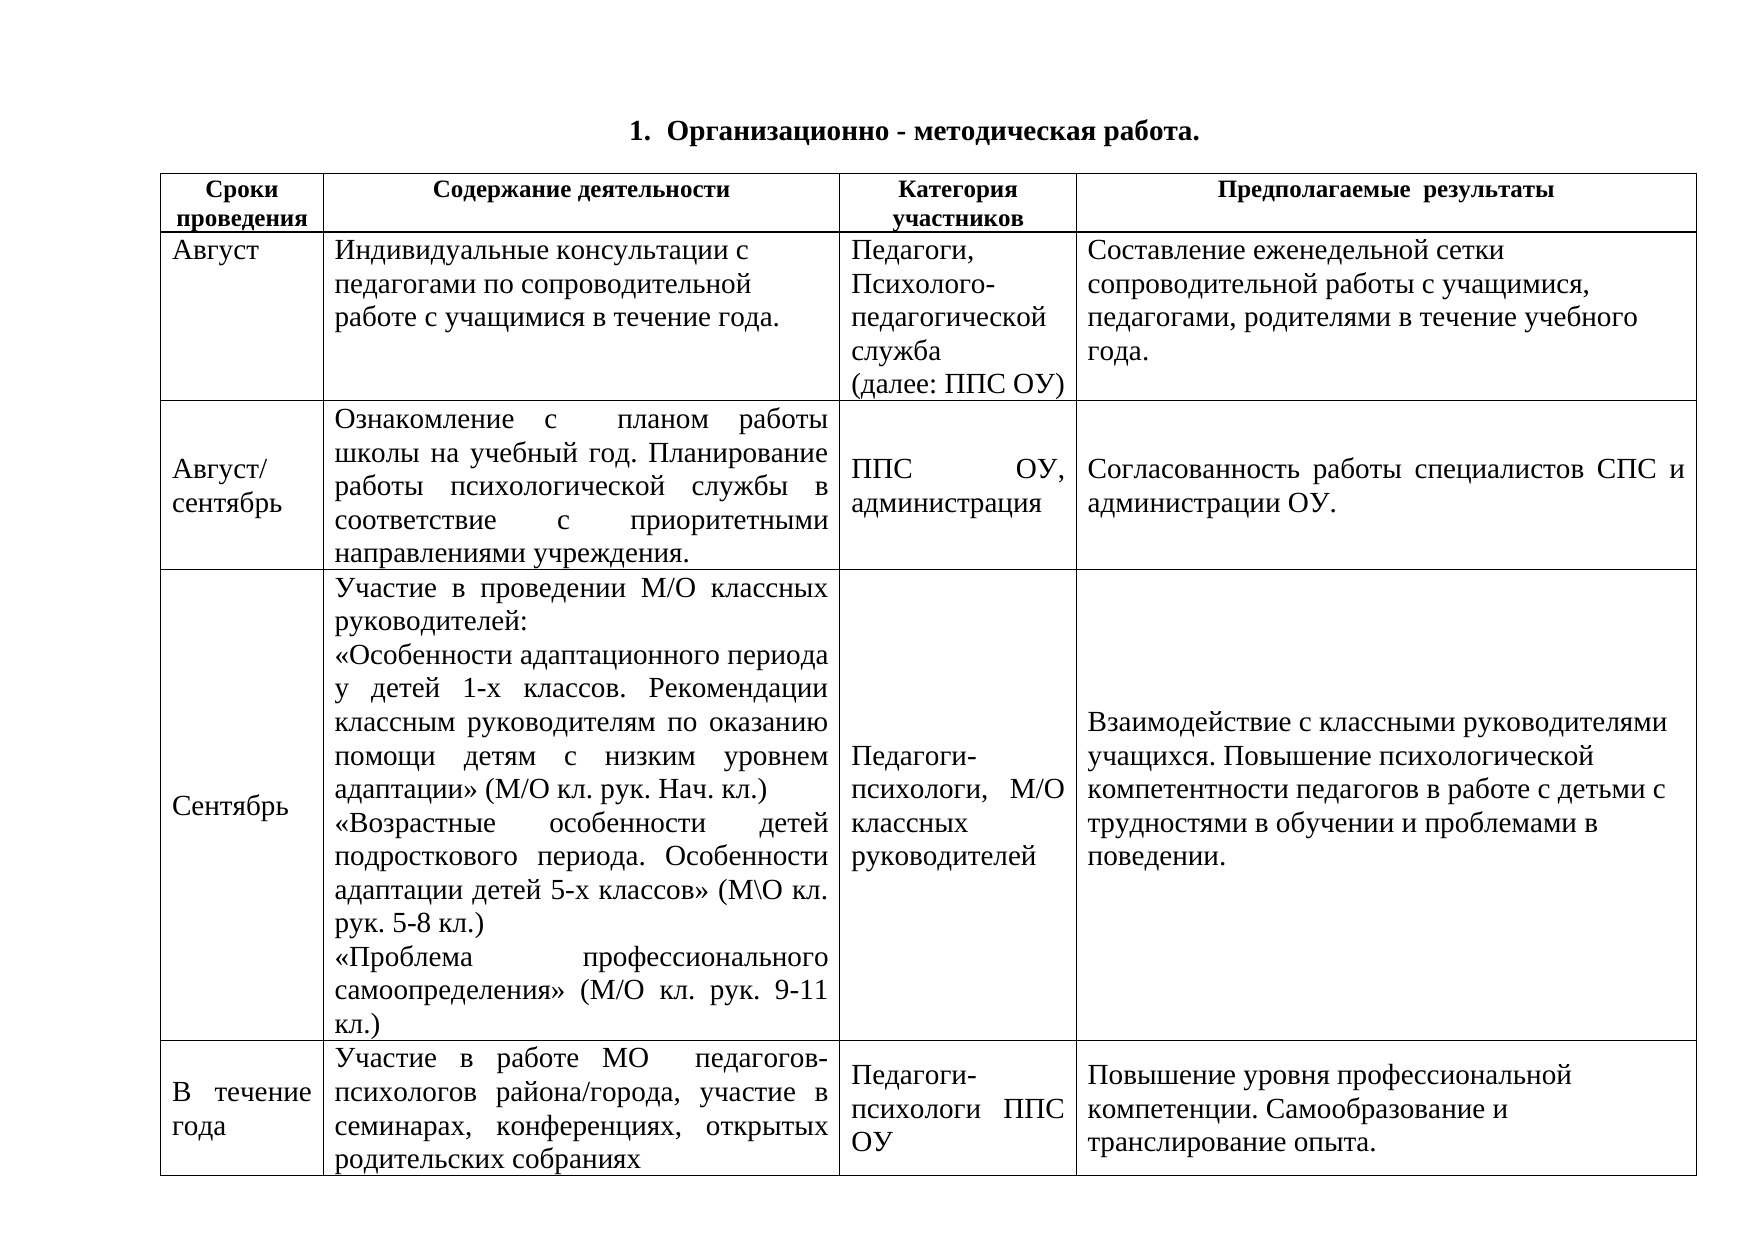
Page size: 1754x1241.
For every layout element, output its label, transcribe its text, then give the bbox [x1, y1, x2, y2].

table_cell Педагоги-психологи, М/О классных руководителей [840, 570, 1076, 1039]
table_cell Повышение уровня профессиональной компетенции. Самообразование и транслирование опыта. [1077, 1041, 1696, 1175]
table_cell Взаимодействие с классными руководителями учащихся. Повышение психологической компетентности педагогов в работе с детьми с трудностями в обучении и проблемами в поведении. [1077, 570, 1696, 1039]
table_cell Август [161, 233, 323, 400]
table_header Содержание деятельности [324, 174, 839, 231]
table_cell Индивидуальные консультации с педагогами по сопроводительной работе с учащимися в течение года. [324, 233, 839, 400]
table_header Сроки проведения [161, 174, 323, 231]
table_cell Ознакомление с планом работы школы на учебный год. Планирование работы психологической службы в соответствие с приоритетными направлениями учреждения. [324, 401, 839, 569]
list Организационно - методическая работа. [150, 113, 1679, 147]
table_cell Участие в проведении М/О классных руководителей: «Особенности адаптационного периода у детей 1-х классов. Рекомендации классным руководителям по оказанию помощи детям с низким уровнем адаптации» (М/О кл. рук. Нач. кл.) «Возрастные особенности детей подросткового периода. Особенности адаптации детей 5-х классов» (М\О кл. рук. 5-8 кл.) «Проблема профессионального самоопределения» (М/О кл. рук. 9-11 кл.) [324, 570, 839, 1039]
table_cell Составление еженедельной сетки сопроводительной работы с учащимися, педагогами, родителями в течение учебного года. [1077, 233, 1696, 400]
table_cell Август/ сентябрь [161, 401, 323, 569]
table_cell В течение года [161, 1041, 323, 1175]
table_cell Сентябрь [161, 570, 323, 1039]
table_cell ППС ОУ, администрация [840, 401, 1076, 569]
table_cell Педагоги, Психолого-педагогической служба (далее: ППС ОУ) [840, 233, 1076, 400]
table_cell Педагоги- психологи ППС ОУ [840, 1041, 1076, 1175]
table_cell Согласованность работы специалистов СПС и администрации ОУ. [1077, 401, 1696, 569]
table_header Предполагаемые результаты [1077, 174, 1696, 231]
table_cell Участие в работе МО педагогов-психологов района/города, участие в семинарах, конференциях, открытых родительских собраниях [324, 1041, 839, 1175]
table_header Категория участников [840, 174, 1076, 231]
